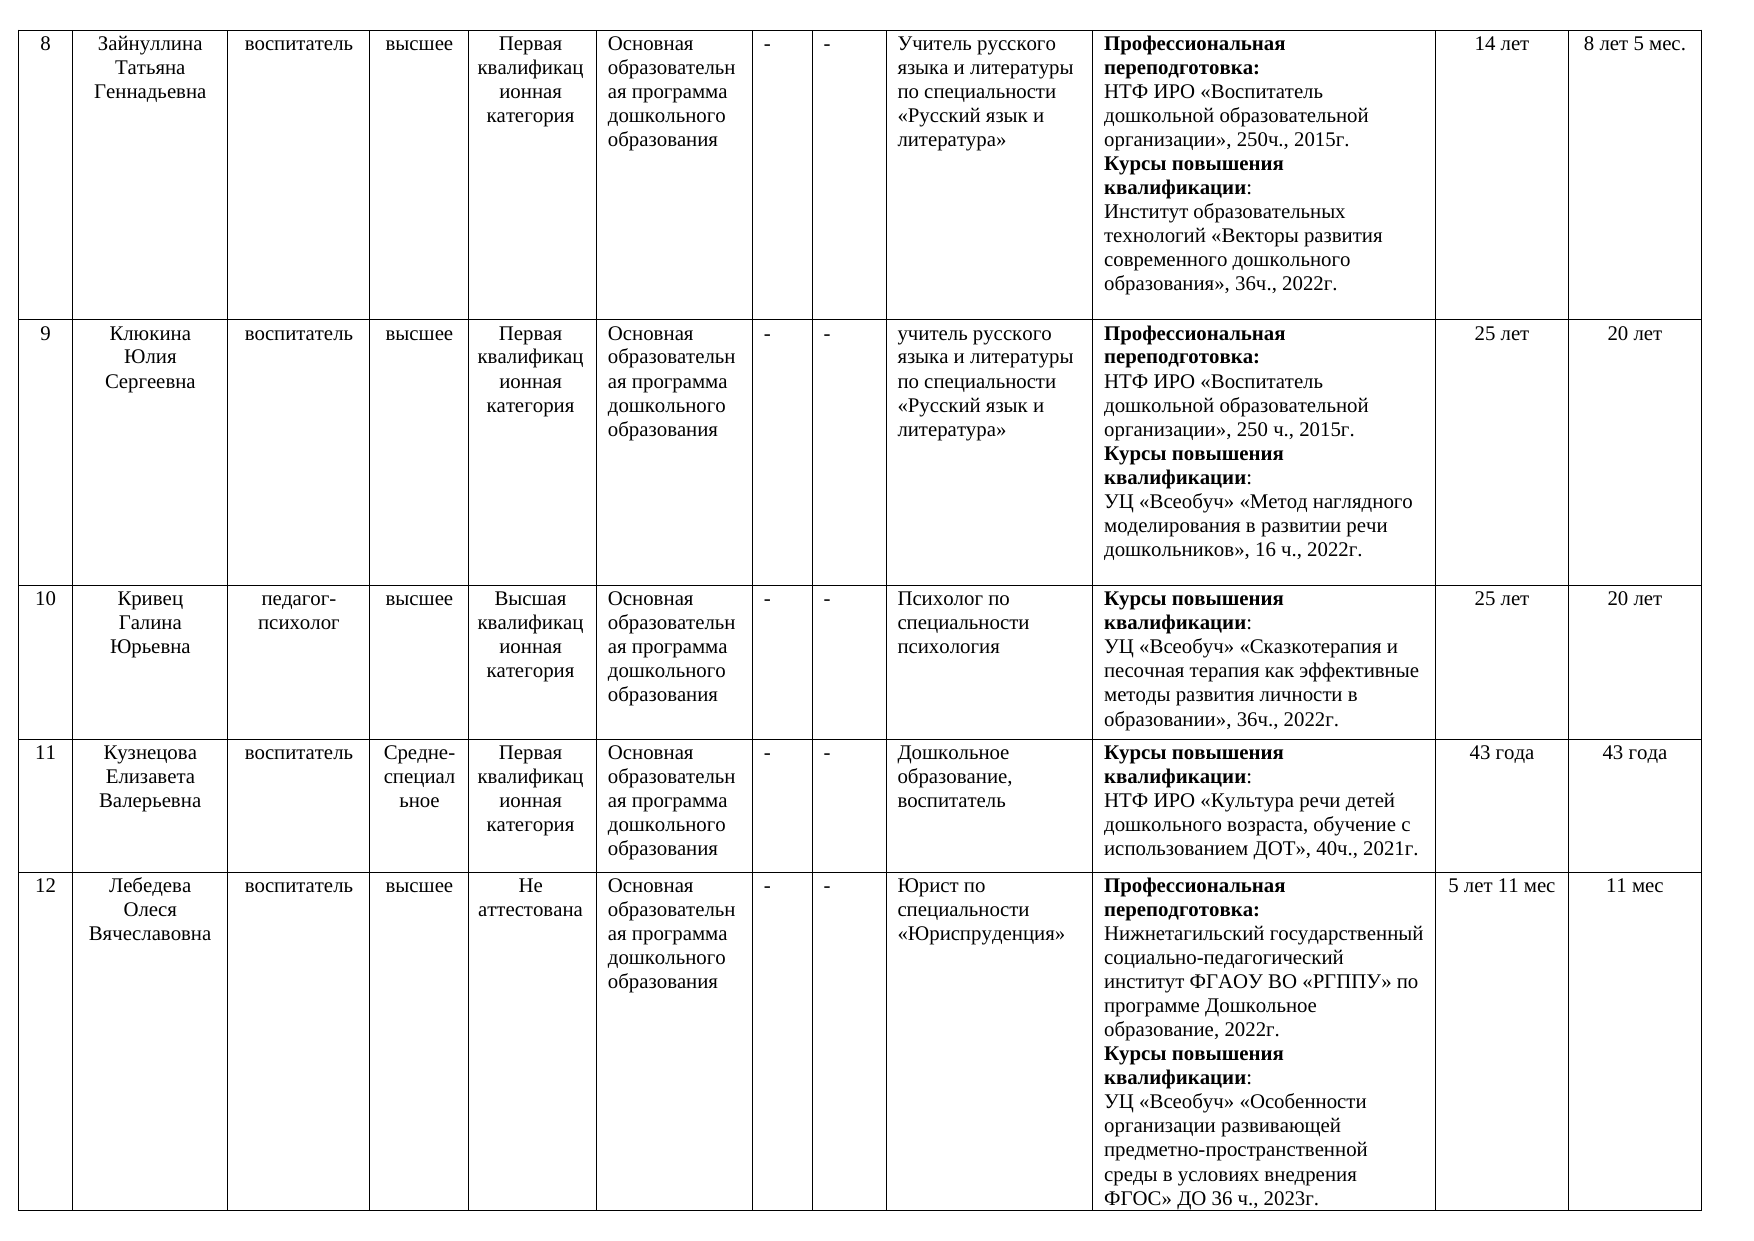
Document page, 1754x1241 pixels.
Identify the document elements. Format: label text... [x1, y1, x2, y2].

table_cell Профессиональная переподготовка: НТФ ИРО «Воспитатель дошкольной образовательной организации», 250 ч., 2015г. Курсы повышения квалификации: УЦ «Всеобуч» «Метод наглядного моделирования в развитии речи дошкольников», 16 ч., 2022г. [1093, 320, 1435, 585]
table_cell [597, 873, 752, 1209]
table_cell Учитель русского языка и литературы по специальности «Русский язык и литература» [887, 31, 1092, 319]
table_cell Основная образовательная программа дошкольного образования [597, 320, 752, 585]
table_cell - [813, 740, 886, 872]
table_cell Первая квалификационная категория [469, 320, 596, 585]
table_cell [597, 31, 752, 319]
table_cell 14 лет [1436, 31, 1568, 319]
table_cell 20 лет [1569, 320, 1701, 585]
table_cell 25 лет [1436, 586, 1568, 739]
table_cell Клюкина Юлия Сергеевна [73, 320, 227, 585]
table_cell Дошкольное образование, воспитатель [887, 740, 1092, 872]
table_cell - [813, 873, 886, 1209]
table_cell Психолог по специальности психология [887, 586, 1092, 739]
table_cell Основная образовательная программа дошкольного образования [597, 586, 752, 739]
table_cell Высшая квалификационная категория [469, 586, 596, 739]
table_cell Не аттестована [469, 873, 596, 1209]
table_cell - [813, 586, 886, 739]
table_cell Лебедева Олеся Вячеславовна [73, 873, 227, 1209]
table_cell 10 [19, 586, 72, 739]
table_cell - [753, 31, 812, 319]
table_cell воспитатель [228, 320, 369, 585]
table_cell педагог-психолог [228, 586, 369, 739]
table_cell Средне-специальное [370, 740, 468, 872]
table_cell 8 лет 5 мес. [1569, 31, 1701, 319]
table_cell Курсы повышения квалификации: УЦ «Всеобуч» «Сказкотерапия и песочная терапия как эффективные методы развития личности в образовании», 36ч., 2022г. [1093, 586, 1435, 739]
table_cell Основная образовательная программа дошкольного образования [597, 740, 752, 872]
table_cell - [753, 320, 812, 585]
table_cell 12 [19, 873, 72, 1209]
table_cell воспитатель [228, 873, 369, 1209]
table_cell 25 лет [1436, 320, 1568, 585]
table_cell - [753, 740, 812, 872]
table_cell Кузнецова Елизавета Валерьевна [73, 740, 227, 872]
table_cell 8 [19, 31, 72, 319]
table_cell учитель русского языка и литературы по специальности «Русский язык и литература» [887, 320, 1092, 585]
table_cell Кривец Галина Юрьевна [73, 586, 227, 739]
table_cell 43 года [1436, 740, 1568, 872]
table_cell 5 лет 11 мес [1436, 873, 1568, 1209]
table_cell Курсы повышения квалификации: НТФ ИРО «Культура речи детей дошкольного возраста, обучение с использованием ДОТ», 40ч., 2021г. [1093, 740, 1435, 872]
table_cell Первая квалификационная категория [469, 740, 596, 872]
table_cell - [813, 31, 886, 319]
table_cell - [813, 320, 886, 585]
table_cell воспитатель [228, 740, 369, 872]
table_cell воспитатель [228, 31, 369, 319]
table_cell 43 года [1569, 740, 1701, 872]
table_cell 11 [19, 740, 72, 872]
table_cell 9 [19, 320, 72, 585]
table_cell - [753, 873, 812, 1209]
table_cell Юрист по специальности «Юриспруденция» [887, 873, 1092, 1209]
table_cell 20 лет [1569, 586, 1701, 739]
table_cell высшее [370, 320, 468, 585]
table_cell 11 мес [1569, 873, 1701, 1209]
table_cell - [753, 586, 812, 739]
table_cell Профессиональная переподготовка: Нижнетагильский государственный социально-педагогический институт ФГАОУ ВО «РГППУ» по программе Дошкольное образование, 2022г. Курсы повышения квалификации: УЦ «Всеобуч» «Особенности организации развивающей предметно-пространственной среды в условиях внедрения ФГОС» ДО 36 ч., 2023г. [1093, 873, 1435, 1209]
table_cell высшее [370, 586, 468, 739]
table_cell Зайнуллина Татьяна Геннадьевна [73, 31, 227, 319]
table_cell высшее [370, 873, 468, 1209]
table_cell Профессиональная переподготовка: НТФ ИРО «Воспитатель дошкольной образовательной организации», 250ч., 2015г. Курсы повышения квалификации: Институт образовательных технологий «Векторы развития современного дошкольного образования», 36ч., 2022г. [1093, 31, 1435, 319]
table_cell высшее [370, 31, 468, 319]
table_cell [469, 31, 596, 319]
